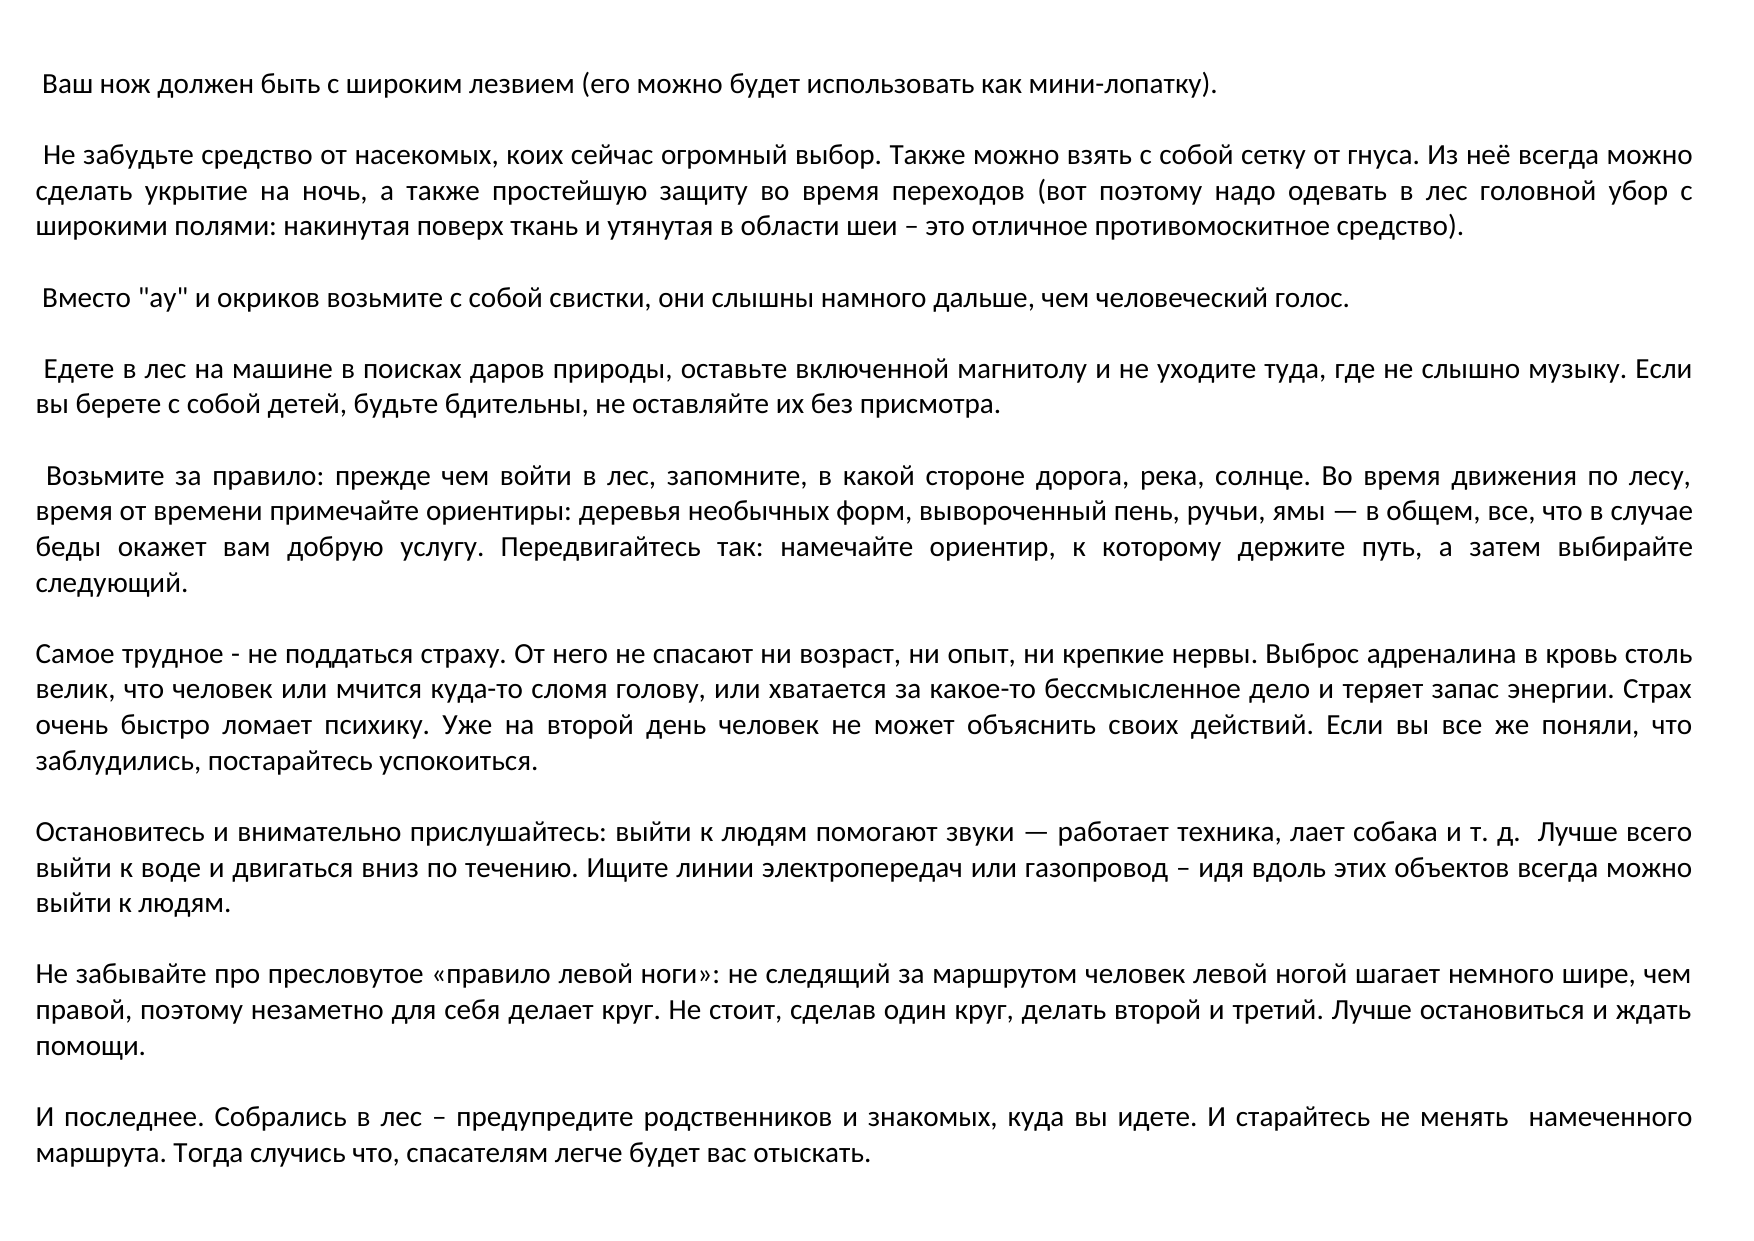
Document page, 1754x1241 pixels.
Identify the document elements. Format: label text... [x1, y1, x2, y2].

text Не забудьте средство от насекомых, коих сейчас огромный выбор. Также можно взять с собой сетку от гнуса. Из неё всегда можно сделать укрытие на ночь, а также простейшую защиту во время переходов (вот поэтому надо одевать в лес головной убор с широкими полями: накинутая поверх ткань и утянутая в области шеи – это отличное противомоскитное средство). [35, 136, 1695, 243]
text Едете в лес на машине в поисках даров природы, оставьте включенной магнитолу и не уходите туда, где не слышно музыку. Если вы берете с собой детей, будьте бдительны, не оставляйте их без присмотра. [35, 350, 1695, 421]
text Ваш нож должен быть с широким лезвием (его можно будет использовать как мини-лопатку). [35, 65, 1695, 101]
text Остановитесь и внимательно прислушайтесь: выйти к людям помогают звуки — работает техника, лает собака и т. д. Лучше всего выйти к воде и двигаться вниз по течению. Ищите линии электропередач или газопровод – идя вдоль этих объектов всегда можно выйти к людям. [35, 813, 1695, 920]
text Возьмите за правило: прежде чем войти в лес, запомните, в какой стороне дорога, река, солнце. Во время движения по лесу, время от времени примечайте ориентиры: деревья необычных форм, вывороченный пень, ручьи, ямы — в общем, все, что в случае беды окажет вам добрую услугу. Передвигайтесь так: намечайте ориентир, к которому держите путь, а затем выбирайте следующий. [35, 457, 1695, 599]
text Самое трудное - не поддаться страху. От него не спасают ни возраст, ни опыт, ни крепкие нервы. Выброс адреналина в кровь столь велик, что человек или мчится куда-то сломя голову, или хватается за какое-то бессмысленное дело и теряет запас энергии. Страх очень быстро ломает психику. Уже на второй день человек не может объяснить своих действий. Если вы все же поняли, что заблудились, постарайтесь успокоиться. [35, 635, 1695, 777]
text Не забывайте про пресловутое «правило левой ноги»: не следящий за маршрутом человек левой ногой шагает немного шире, чем правой, поэтому незаметно для себя делает круг. Не стоит, сделав один круг, делать второй и третий. Лучше остановиться и ждать помощи. [35, 956, 1695, 1062]
text Вместо "ау" и окриков возьмите с собой свистки, они слышны намного дальше, чем человеческий голос. [35, 279, 1695, 314]
text И последнее. Собрались в лес – предупредите родственников и знакомых, куда вы идете. И старайтесь не менять намеченного маршрута. Тогда случись что, спасателям легче будет вас отыскать. [35, 1098, 1695, 1169]
